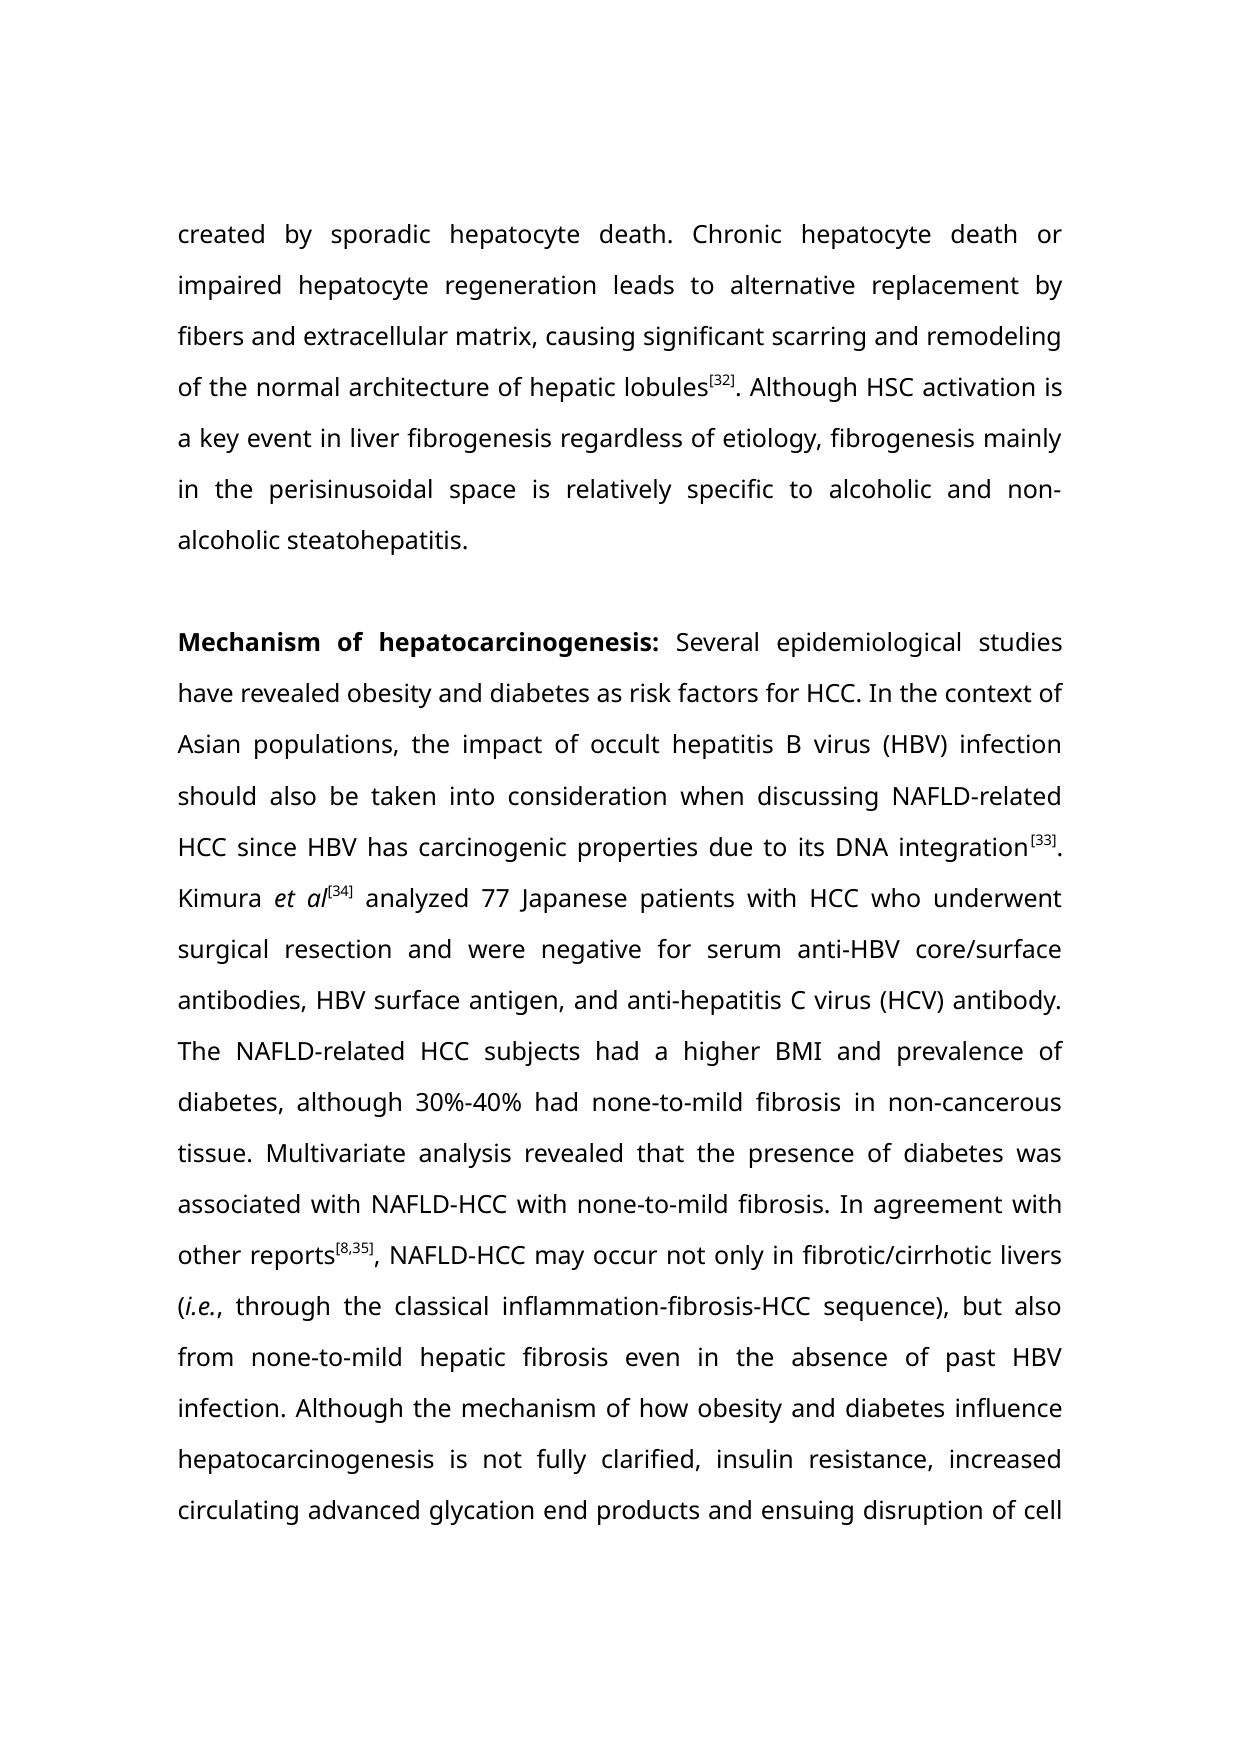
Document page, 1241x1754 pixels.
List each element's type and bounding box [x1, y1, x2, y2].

text [177, 625, 1063, 1527]
text [177, 217, 1063, 557]
